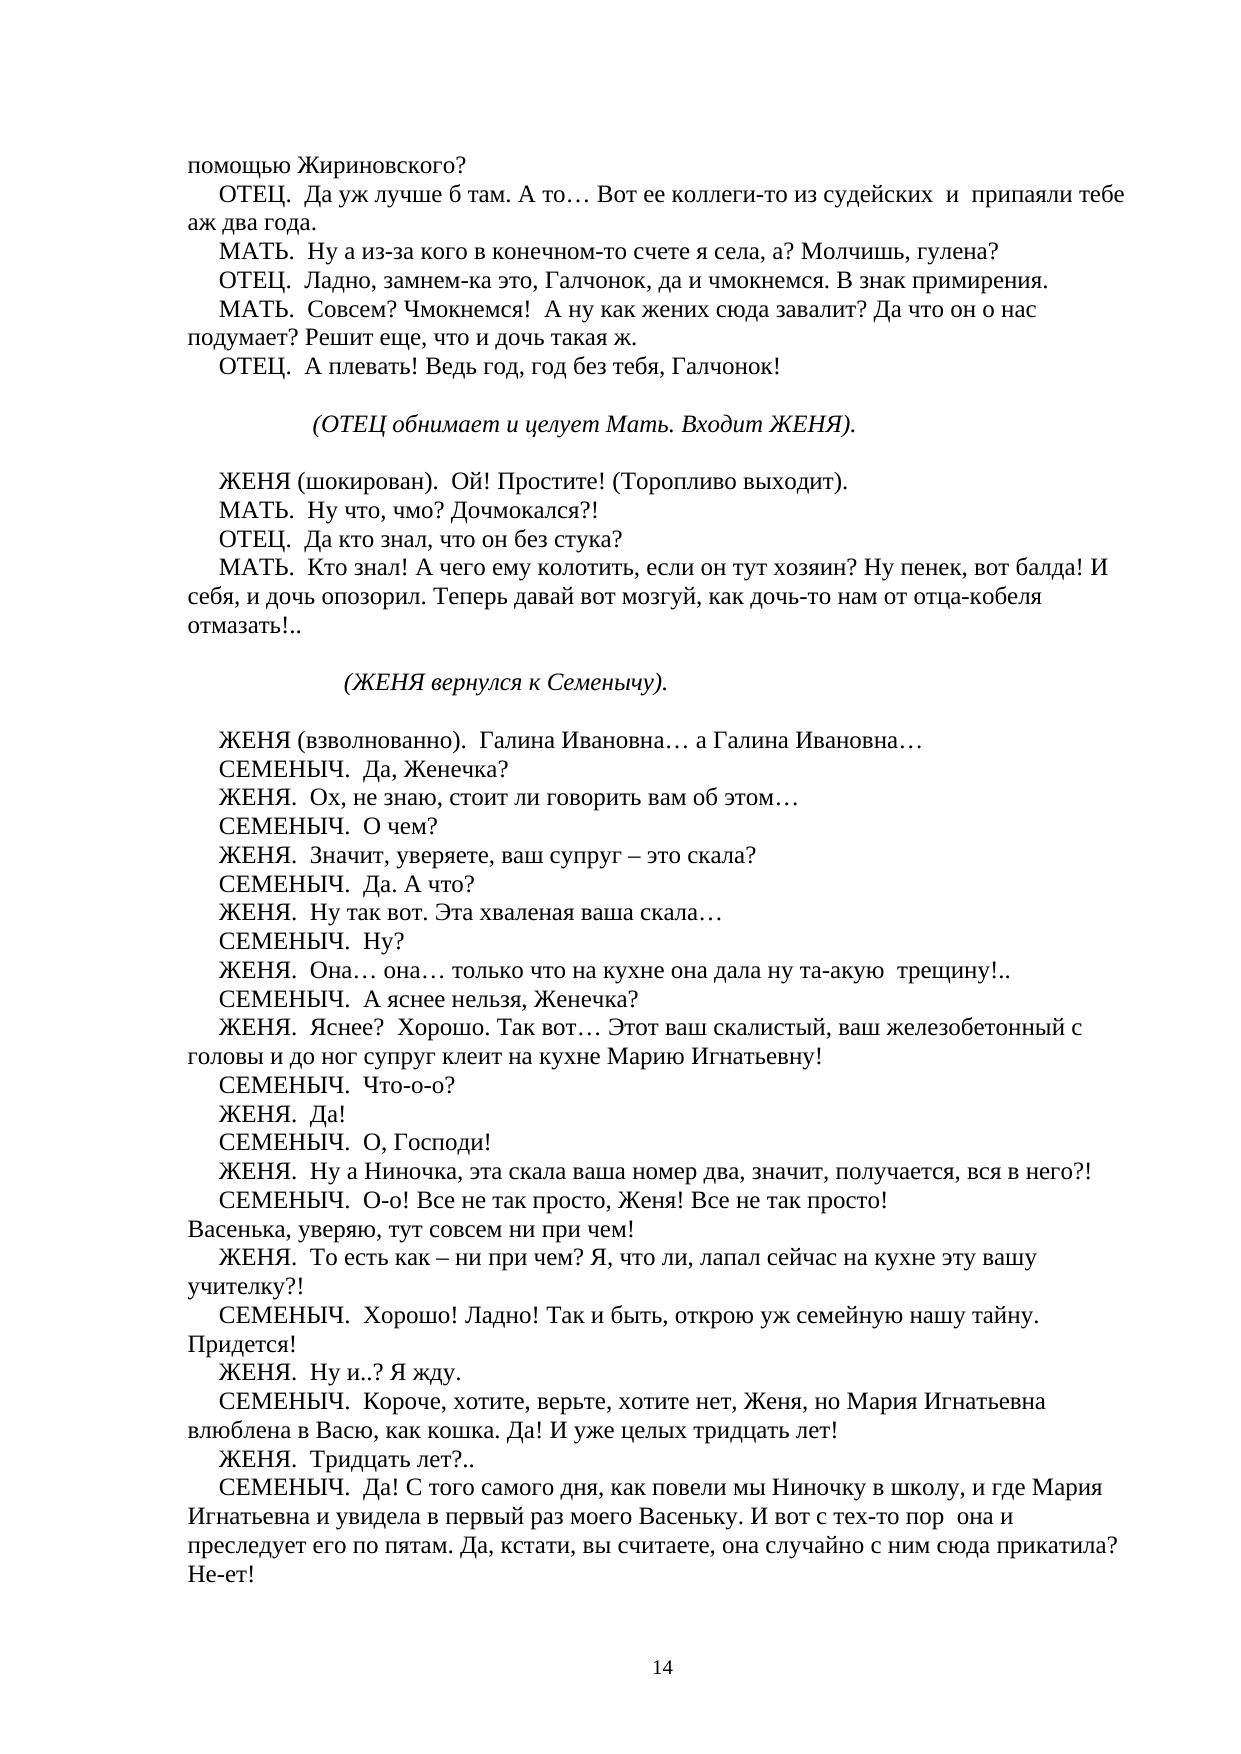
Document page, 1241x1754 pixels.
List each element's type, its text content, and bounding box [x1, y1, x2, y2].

text ЖЕНЯ. Значит, уверяете, ваш супруг – это скала? [187, 840, 1137, 869]
text (ЖЕНЯ вернулся к Семенычу). [187, 667, 1137, 696]
text ЖЕНЯ (шокирован). Ой! Простите! (Торопливо выходит). [187, 466, 1137, 495]
subtitle ЖЕНЯ (взволнованно). Галина Ивановна… а Галина Ивановна… [187, 725, 1137, 754]
text ЖЕНЯ. Да! [187, 1099, 1137, 1127]
text Васенька, уверяю, тут совсем ни при чем! [187, 1214, 1137, 1242]
text СЕМЕНЫЧ. Да! С того самого дня, как повели мы Ниночку в школу, и где Мария Игнатьевна и увидела в первый раз моего Васеньку. И вот с тех-то пор она и преследует его по пятам. Да, кстати, вы считаете, она случайно с ним сюда прикатила? Не-ет! [187, 1472, 1137, 1587]
text ОТЕЦ. Да кто знал, что он без стука? [187, 524, 1137, 552]
text СЕМЕНЫЧ. Да. А что? [187, 869, 1137, 897]
text ЖЕНЯ. Ну так вот. Эта хваленая ваша скала… [187, 897, 1137, 926]
text СЕМЕНЫЧ. А яснее нельзя, Женечка? [187, 984, 1137, 1012]
text ЖЕНЯ. Ну и..? Я жду. [187, 1357, 1137, 1386]
text ЖЕНЯ. Яснее? Хорошо. Так вот… Этот ваш скалистый, ваш железобетонный с головы и до ног супруг клеит на кухне Марию Игнатьевну! [187, 1012, 1137, 1070]
text ОТЕЦ. Ладно, замнем-ка это, Галчонок, да и чмокнемся. В знак примирения. [187, 265, 1137, 294]
text ЖЕНЯ. Ну а Ниночка, эта скала ваша номер два, значит, получается, вся в него?! [187, 1156, 1137, 1185]
text СЕМЕНЫЧ. Да, Женечка? [187, 754, 1137, 782]
text СЕМЕНЫЧ. О чем? [187, 811, 1137, 840]
text МАТЬ. Ну что, чмо? Дочмокался?! [187, 495, 1137, 524]
text ОТЕЦ. Да уж лучше б там. А то… Вот ее коллеги-то из судейских и припаяли тебе аж два года. [187, 179, 1137, 236]
text МАТЬ. Кто знал! А чего ему колотить, если он тут хозяин? Ну пенек, вот балда! И себя, и дочь опозорил. Теперь давай вот мозгуй, как дочь-то нам от отца-кобеля отмазать!.. [187, 552, 1137, 639]
text помощью Жириновского? [187, 150, 1137, 179]
text СЕМЕНЫЧ. О-о! Все не так просто, Женя! Все не так просто! [187, 1185, 1137, 1214]
text МАТЬ. Совсем? Чмокнемся! А ну как жених сюда завалит? Да что он о нас подумает? Решит еще, что и дочь такая ж. [187, 294, 1137, 351]
text СЕМЕНЫЧ. Что-о-о? [187, 1070, 1137, 1099]
text СЕМЕНЫЧ. Ну? [187, 926, 1137, 955]
text ОТЕЦ. А плевать! Ведь год, год без тебя, Галчонок! [187, 351, 1137, 380]
text ЖЕНЯ. Тридцать лет?.. [187, 1444, 1137, 1472]
text (ОТЕЦ обнимает и целует Мать. Входит ЖЕНЯ). [187, 409, 1137, 437]
text МАТЬ. Ну а из-за кого в конечном-то счете я села, а? Молчишь, гулена? [187, 236, 1137, 265]
text ЖЕНЯ. Она… она… только что на кухне она дала ну та-акую трещину!.. [187, 955, 1137, 984]
text СЕМЕНЫЧ. Хорошо! Ладно! Так и быть, открою уж семейную нашу тайну. Придется! [187, 1300, 1137, 1357]
text ЖЕНЯ. Ох, не знаю, стоит ли говорить вам об этом… [187, 782, 1137, 811]
text СЕМЕНЫЧ. Короче, хотите, верьте, хотите нет, Женя, но Мария Игнатьевна влюблена в Васю, как кошка. Да! И уже целых тридцать лет! [187, 1386, 1137, 1444]
text ЖЕНЯ. То есть как – ни при чем? Я, что ли, лапал сейчас на кухне эту вашу учителку?! [187, 1242, 1137, 1300]
text СЕМЕНЫЧ. О, Господи! [187, 1127, 1137, 1156]
